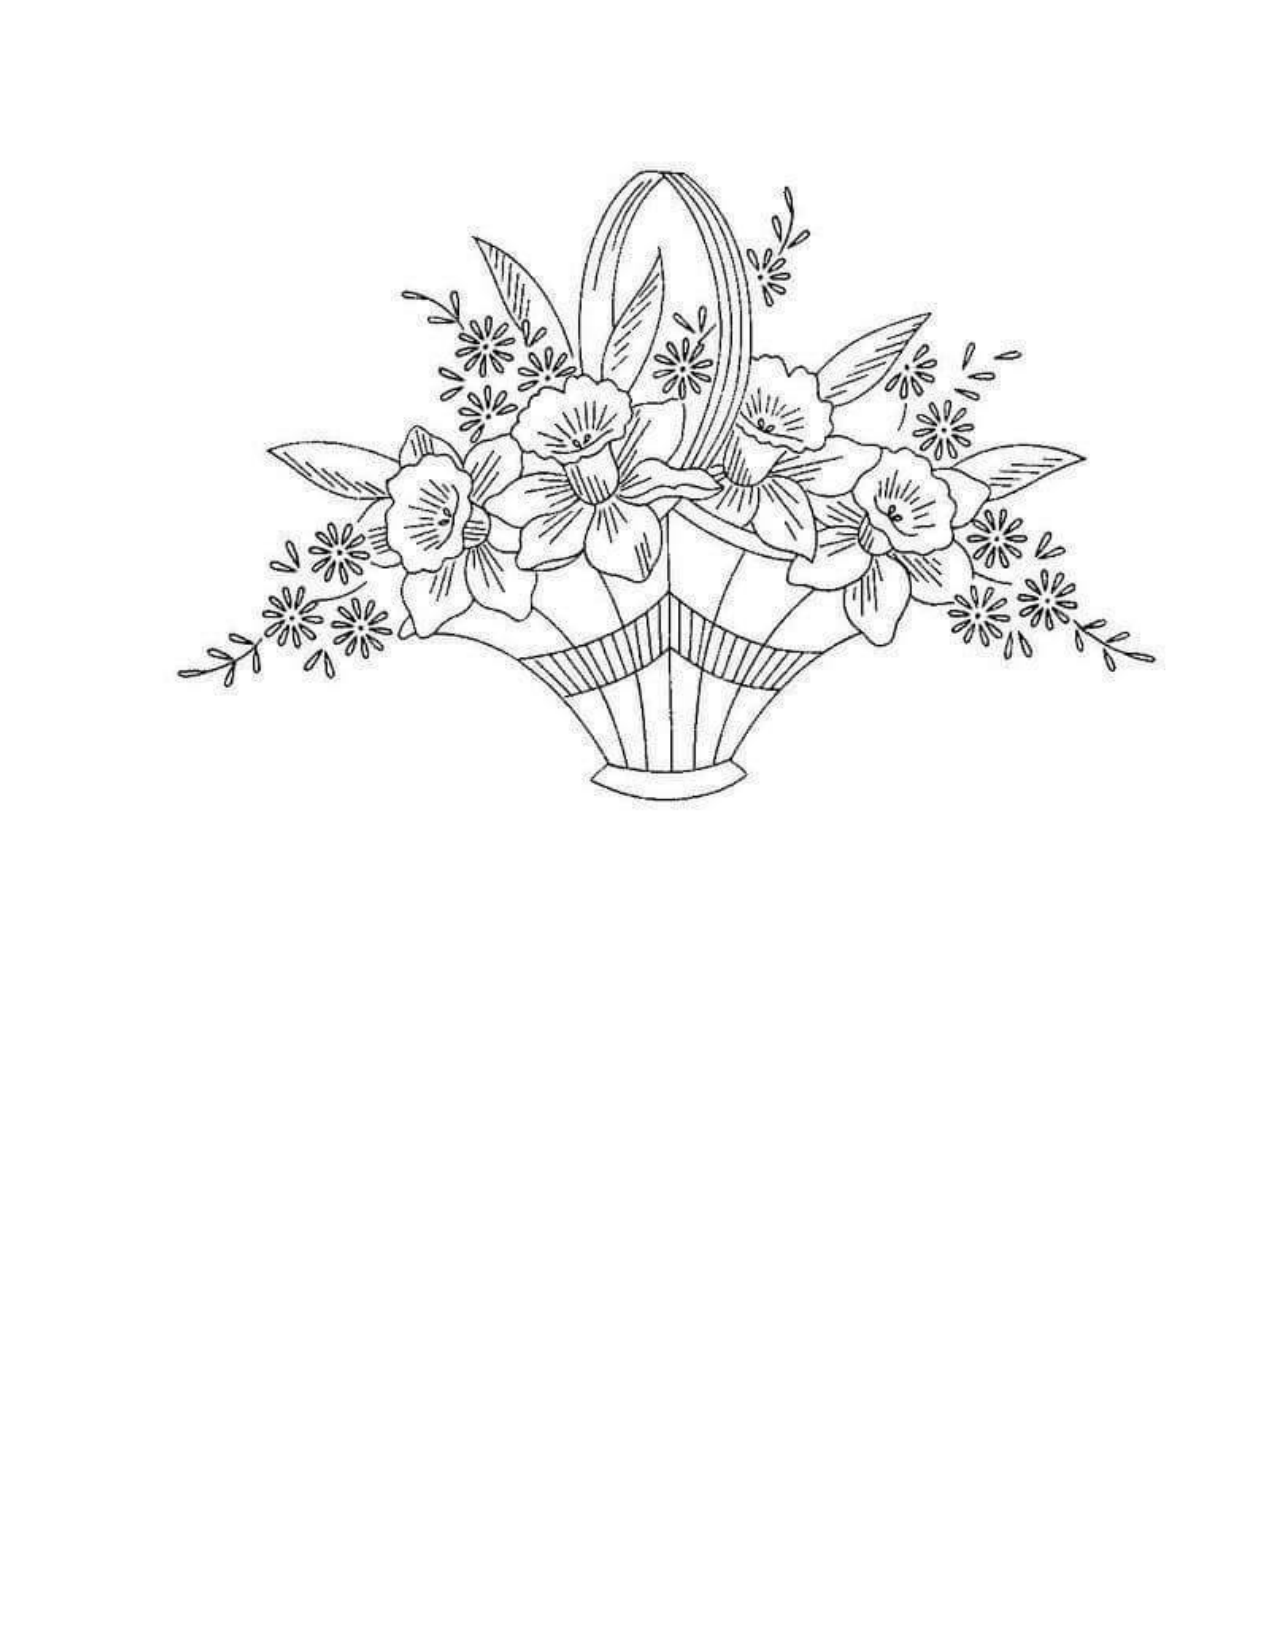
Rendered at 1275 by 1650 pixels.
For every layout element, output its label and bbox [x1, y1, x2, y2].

picture [150, 150, 1166, 823]
